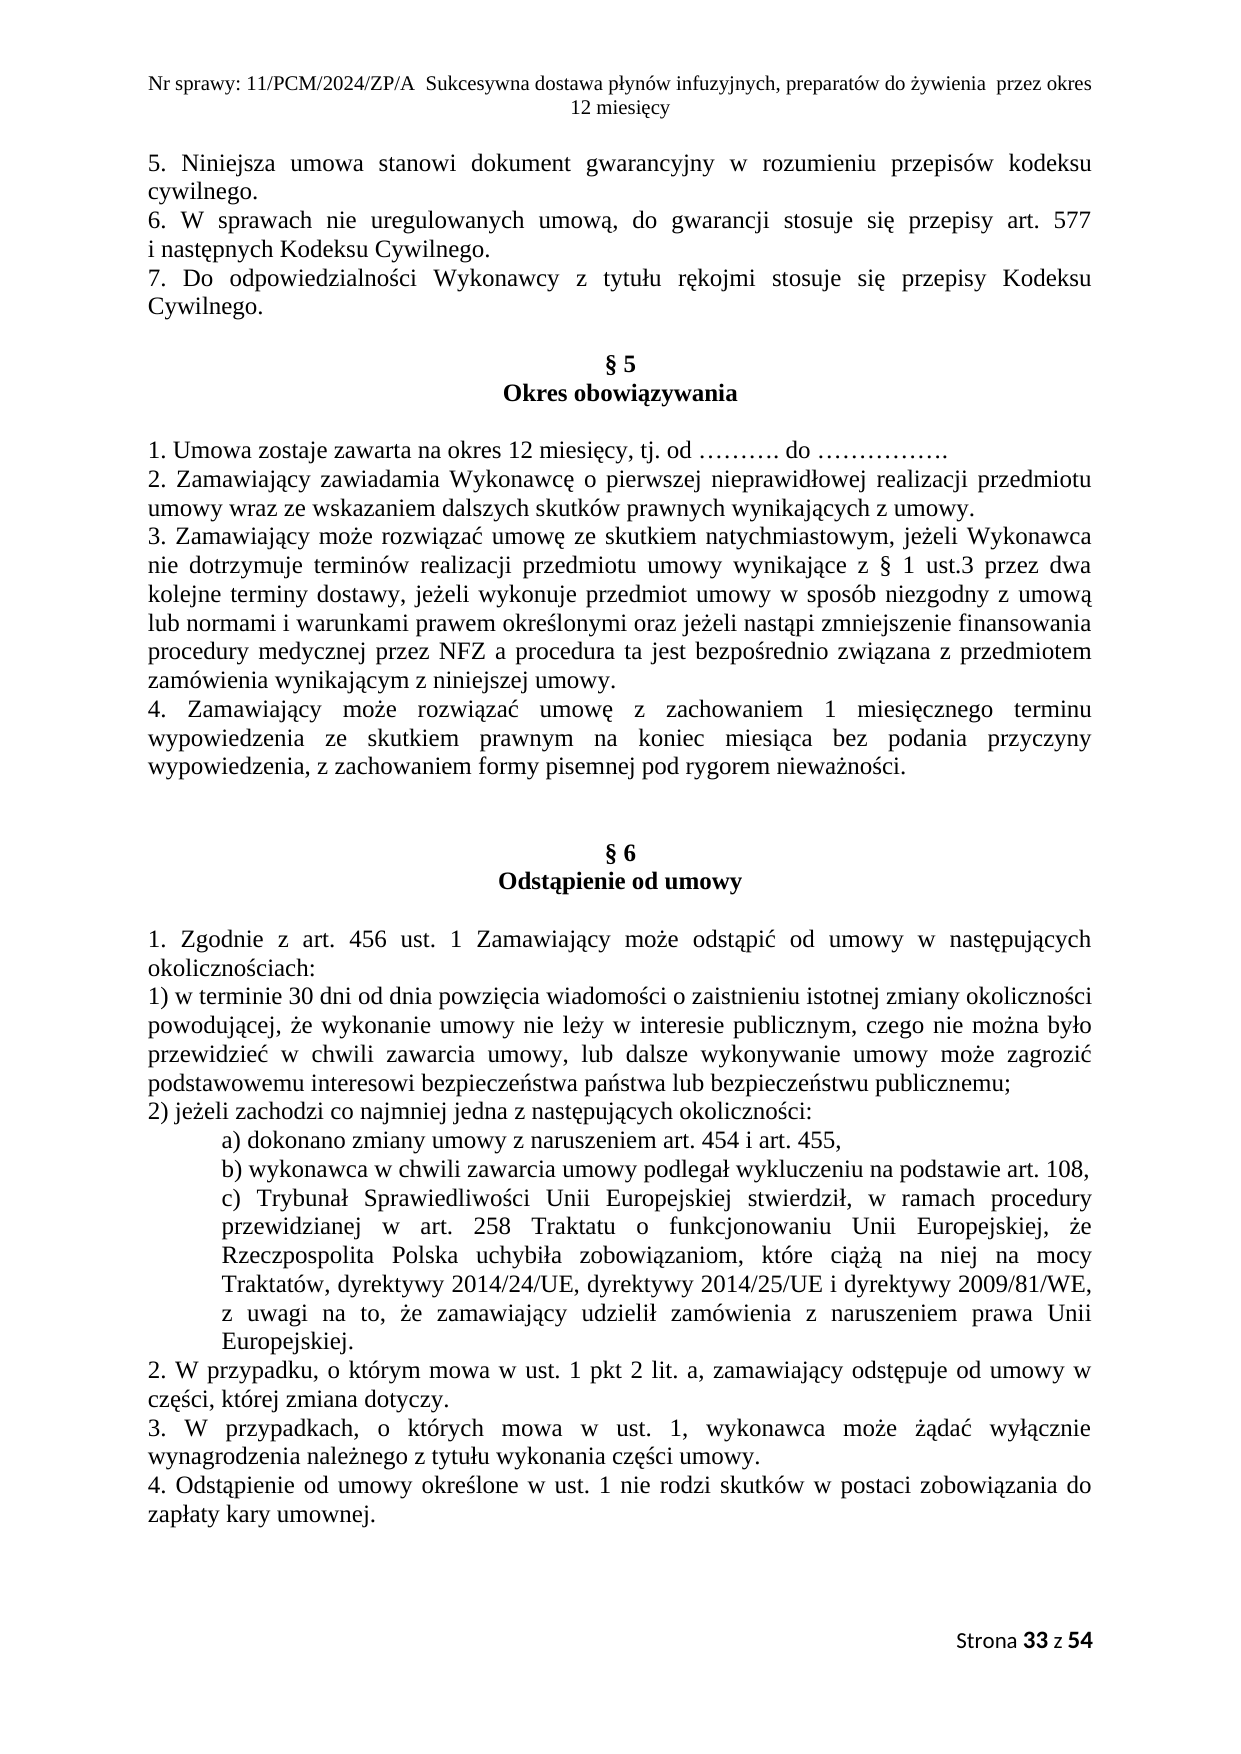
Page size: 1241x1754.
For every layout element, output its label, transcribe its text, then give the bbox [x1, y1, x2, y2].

text 3. Zamawiający może rozwiązać umowę ze skutkiem natychmiastowym, jeżeli Wykonawca nie dotrzymuje terminów realizacji przedmiotu umowy wynikające z § 1 ust.3 przez dwa kolejne terminy dostawy, jeżeli wykonuje przedmiot umowy w sposób niezgodny z umową lub normami i warunkami prawem określonymi oraz jeżeli nastąpi zmniejszenie finansowania procedury medycznej przez NFZ a procedura ta jest bezpośrednio związana z przedmiotem zamówienia wynikającym z niniejszej umowy. [148, 521, 1093, 694]
text 1. Umowa zostaje zawarta na okres 12 miesięcy, tj. od ………. do ……………. [148, 435, 1093, 464]
text 1) w terminie 30 dni od dnia powzięcia wiadomości o zaistnieniu istotnej zmiany okoliczności powodującej, że wykonanie umowy nie leży w interesie publicznym, czego nie można było przewidzieć w chwili zawarcia umowy, lub dalsze wykonywanie umowy może zagrozić podstawowemu interesowi bezpieczeństwa państwa lub bezpieczeństwu publicznemu; [148, 981, 1093, 1096]
text 2) jeżeli zachodzi co najmniej jedna z następujących okoliczności: [148, 1096, 1093, 1125]
text 5. Niniejsza umowa stanowi dokument gwarancyjny w rozumieniu przepisów kodeksu cywilnego. [148, 148, 1093, 205]
text 2. Zamawiający zawiadamia Wykonawcę o pierwszej nieprawidłowej realizacji przedmiotu umowy wraz ze wskazaniem dalszych skutków prawnych wynikających z umowy. [148, 464, 1093, 521]
text § 5 [148, 349, 1093, 378]
text 6. W sprawach nie uregulowanych umową, do gwarancji stosuje się przepisy art. 577 i następnych Kodeksu Cywilnego. [148, 205, 1093, 263]
text § 6 [148, 838, 1093, 866]
text b) wykonawca w chwili zawarcia umowy podlegał wykluczeniu na podstawie art. 108, [148, 1154, 1093, 1183]
text Odstąpienie od umowy [148, 866, 1093, 895]
text c) Trybunał Sprawiedliwości Unii Europejskiej stwierdził, w ramach procedury przewidzianej w art. 258 Traktatu o funkcjonowaniu Unii Europejskiej, że Rzeczpospolita Polska uchybiła zobowiązaniom, które ciążą na niej na mocy Traktatów, dyrektywy 2014/24/UE, dyrektywy 2014/25/UE i dyrektywy 2009/81/WE, z uwagi na to, że zamawiający udzielił zamówienia z naruszeniem prawa Unii Europejskiej. [221, 1183, 1093, 1355]
text 4. Zamawiający może rozwiązać umowę z zachowaniem 1 miesięcznego terminu wypowiedzenia ze skutkiem prawnym na koniec miesiąca bez podania przyczyny wypowiedzenia, z zachowaniem formy pisemnej pod rygorem nieważności. [148, 694, 1093, 780]
text 3. W przypadkach, o których mowa w ust. 1, wykonawca może żądać wyłącznie wynagrodzenia należnego z tytułu wykonania części umowy. [148, 1413, 1093, 1470]
text 1. Zgodnie z art. 456 ust. 1 Zamawiający może odstąpić od umowy w następujących okolicznościach: [148, 924, 1093, 981]
text 7. Do odpowiedzialności Wykonawcy z tytułu rękojmi stosuje się przepisy Kodeksu Cywilnego. [148, 263, 1093, 320]
text 2. W przypadku, o którym mowa w ust. 1 pkt 2 lit. a, zamawiający odstępuje od umowy w części, której zmiana dotyczy. [148, 1355, 1093, 1413]
text 4. Odstąpienie od umowy określone w ust. 1 nie rodzi skutków w postaci zobowiązania do zapłaty kary umownej. [148, 1470, 1093, 1528]
text a) dokonano zmiany umowy z naruszeniem art. 454 i art. 455, [148, 1125, 1093, 1154]
text Okres obowiązywania [148, 378, 1093, 406]
